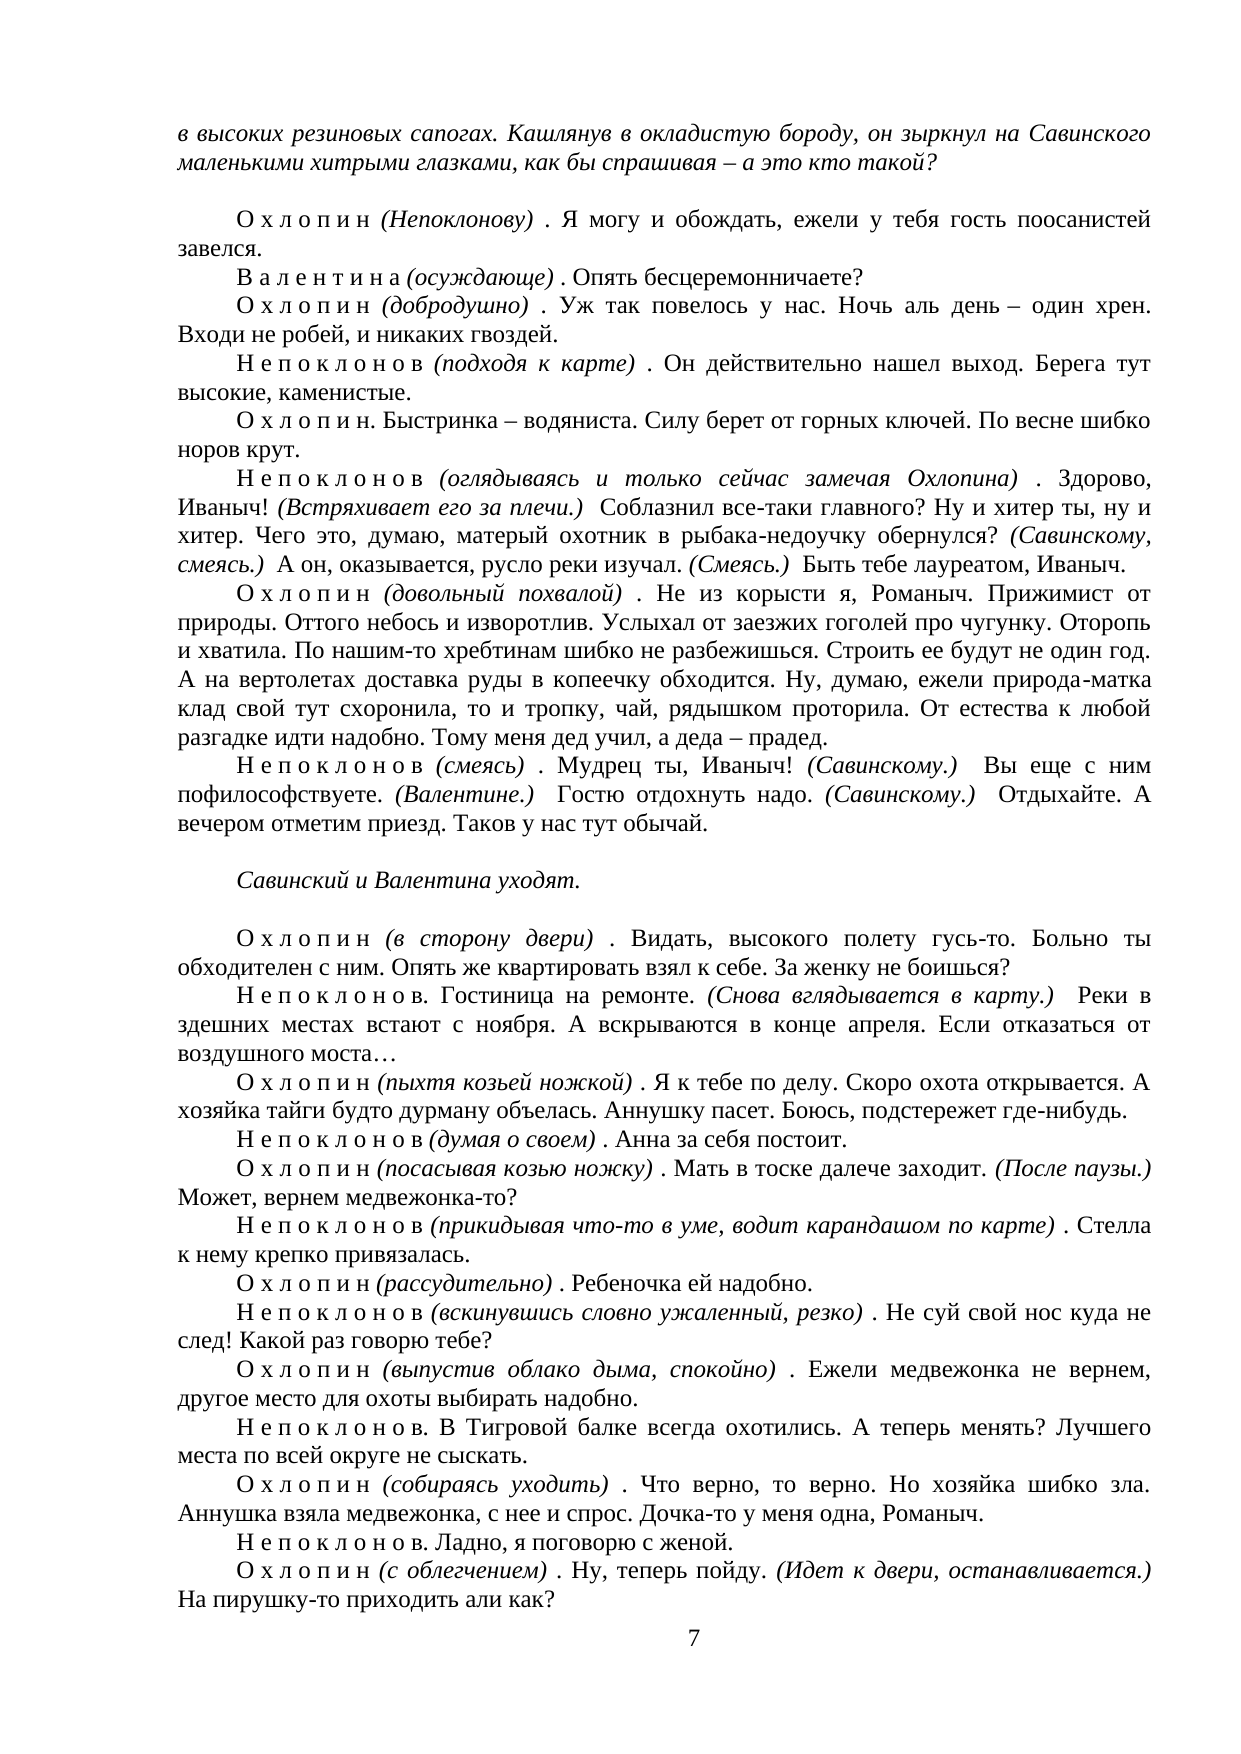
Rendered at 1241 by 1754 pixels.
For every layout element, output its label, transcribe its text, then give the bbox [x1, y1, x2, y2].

text О х л о п и н (Непоклонову) . Я могу и обождать, ежели у тебя гость поосанистей завелся. [177, 204, 1152, 262]
text Н е п о к л о н о в (подходя к карте) . Он действительно нашел выход. Берега тут высокие, каменистые. [177, 348, 1152, 406]
text Н е п о к л о н о в (думая о своем) . Анна за себя постоит. [177, 1124, 1152, 1153]
text О х л о п и н (посасывая козью ножку) . Мать в тоске далече заходит. (После паузы.) Может, вернем медвежонка-то? [177, 1153, 1152, 1211]
text О х л о п и н (собираясь уходить) . Что верно, то верно. Но хозяйка шибко зла. Аннушка взяла медвежонка, с нее и спрос. Дочка-то у меня одна, Романыч. [177, 1469, 1152, 1527]
text О х л о п и н (в сторону двери) . Видать, высокого полету гусь-то. Больно ты обходителен с ним. Опять же квартировать взял к себе. За женку не боишься? [177, 923, 1152, 981]
text В а л е н т и н а (осуждающе) . Опять бесцеремонничаете? [177, 262, 1152, 291]
text Н е п о к л о н о в. Ладно, я поговорю с женой. [177, 1527, 1152, 1556]
text Н е п о к л о н о в (смеясь) . Мудрец ты, Иваныч! (Савинскому.) Вы еще с ним пофилософствуете. (Валентине.) Гостю отдохнуть надо. (Савинскому.) Отдыхайте. А вечером отметим приезд. Таков у нас тут обычай. [177, 751, 1152, 837]
text О х л о п и н (рассудительно) . Ребеночка ей надобно. [177, 1268, 1152, 1297]
text О х л о п и н (добродушно) . Уж так повелось у нас. Ночь аль день – один хрен. Входи не робей, и никаких гвоздей. [177, 291, 1152, 348]
text О х л о п и н (пыхтя козьей ножкой) . Я к тебе по делу. Скоро охота открывается. А хозяйка тайги будто дурману объелась. Аннушку пасет. Боюсь, подстережет где-нибудь. [177, 1067, 1152, 1124]
text Н е п о к л о н о в. В Тигровой балке всегда охотились. А теперь менять? Лучшего места по всей округе не сыскать. [177, 1412, 1152, 1469]
text Н е п о к л о н о в (вскинувшись словно ужаленный, резко) . Не суй свой нос куда не след! Какой раз говорю тебе? [177, 1297, 1152, 1354]
text Н е п о к л о н о в. Гостиница на ремонте. (Снова вглядывается в карту.) Реки в здешних местах встают с ноября. А вскрываются в конце апреля. Если отказаться от воздушного моста… [177, 981, 1152, 1067]
text О х л о п и н (с облегчением) . Ну, теперь пойду. (Идет к двери, останавливается.) На пирушку-то приходить али как? [177, 1556, 1152, 1613]
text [177, 118, 1152, 176]
text О х л о п и н. Быстринка – водяниста. Силу берет от горных ключей. По весне шибко норов крут. [177, 406, 1152, 463]
text Н е п о к л о н о в (оглядываясь и только сейчас замечая Охлопина) . Здорово, Иваныч! (Встряхивает его за плечи.) Соблазнил все-таки главного? Ну и хитер ты, ну и хитер. Чего это, думаю, матерый охотник в рыбака-недоучку обернулся? (Савинскому, смеясь.) А он, оказывается, русло реки изучал. (Смеясь.) Быть тебе лауреатом, Иваныч. [177, 463, 1152, 578]
text Н е п о к л о н о в (прикидывая что-то в уме, водит карандашом по карте) . Стелла к нему крепко привязалась. [177, 1211, 1152, 1268]
text О х л о п и н (довольный похвалой) . Не из корысти я, Романыч. Прижимист от природы. Оттого небось и изворотлив. Услыхал от заезжих гоголей про чугунку. Оторопь и хватила. По нашим-то хребтинам шибко не разбежишься. Строить ее будут не один год. А на вертолетах доставка руды в копеечку обходится. Ну, думаю, ежели природа-матка клад свой тут схоронила, то и тропку, чай, рядышком проторила. От естества к любой разгадке идти надобно. Тому меня дед учил, а деда – прадед. [177, 578, 1152, 751]
text Савинский и Валентина уходят. [177, 866, 1152, 894]
text О х л о п и н (выпустив облако дыма, спокойно) . Ежели медвежонка не вернем, другое место для охоты выбирать надобно. [177, 1354, 1152, 1412]
